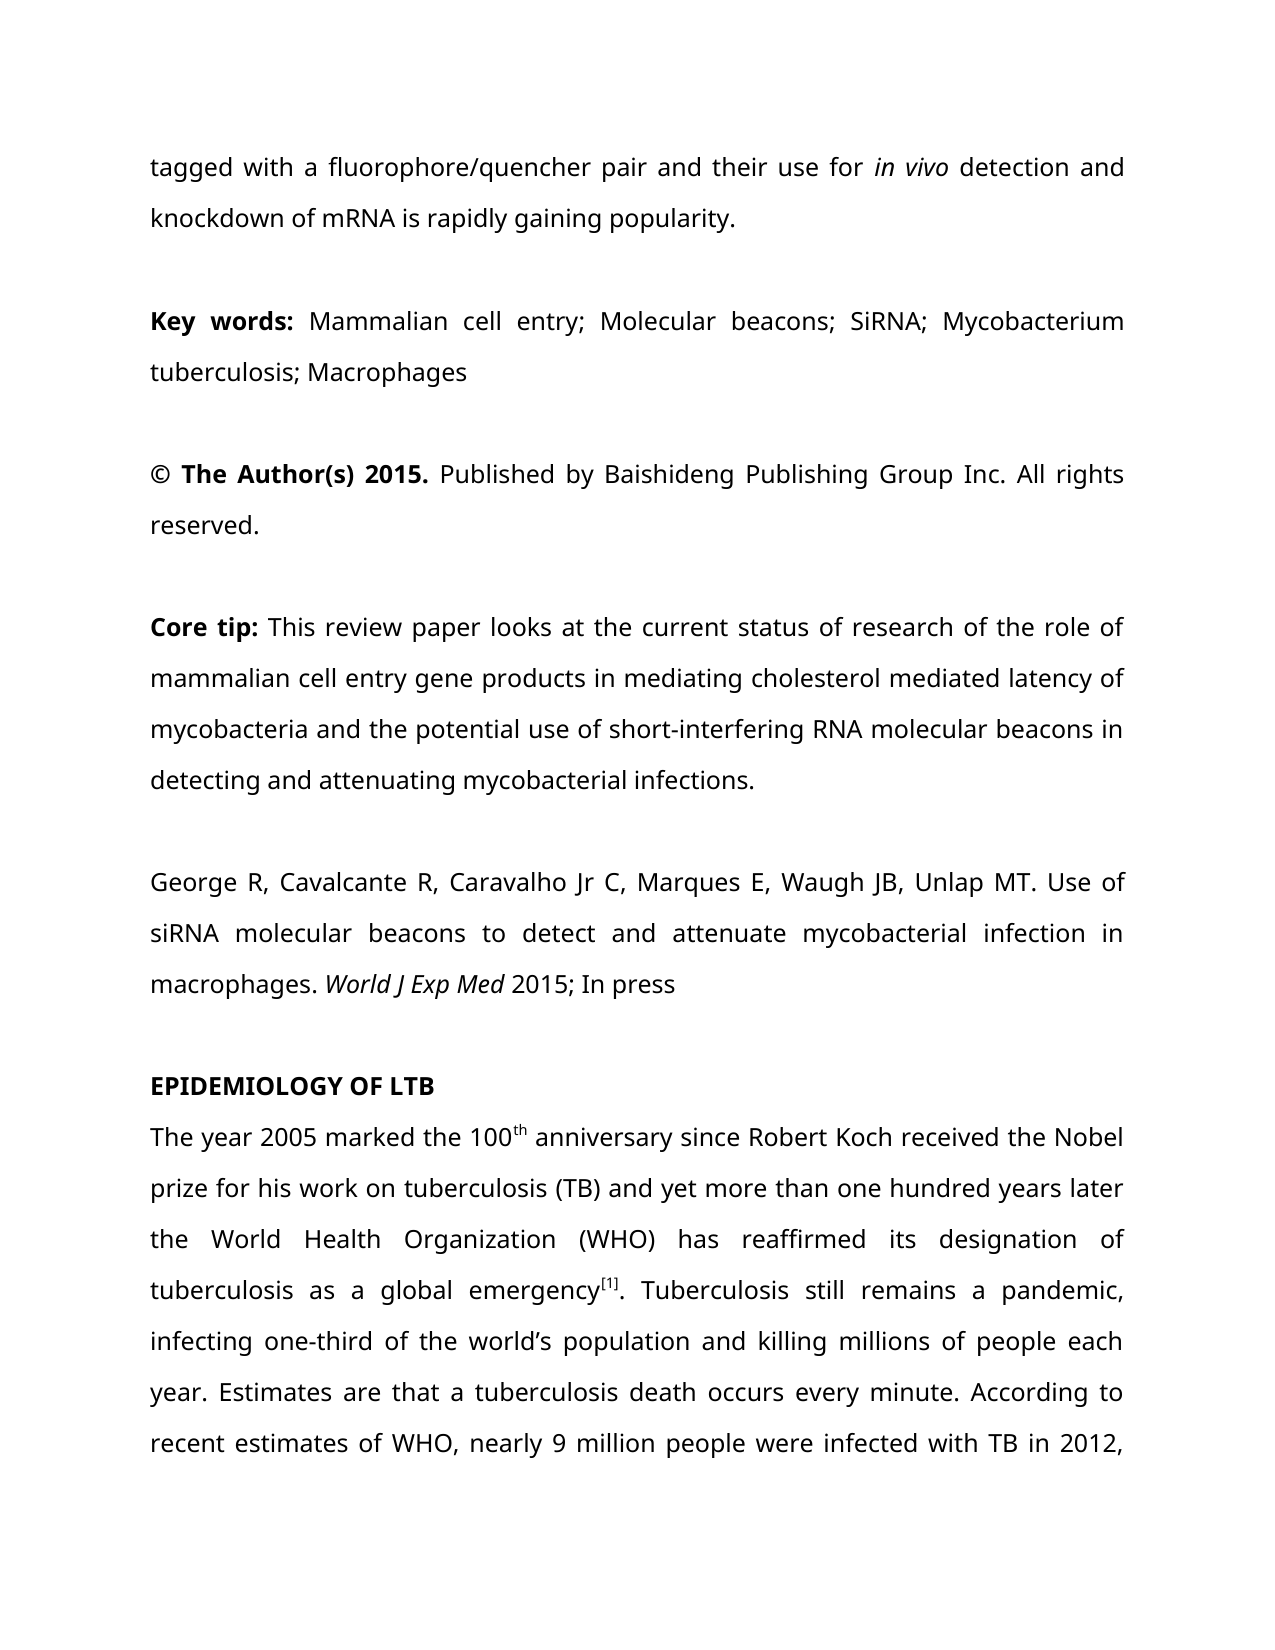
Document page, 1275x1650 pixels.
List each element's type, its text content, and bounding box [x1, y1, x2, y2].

text Key words: Mammalian cell entry; Molecular beacons; SiRNA; Mycobacterium tuberculosis; Macrophages [150, 303, 1125, 388]
text George R, Cavalcante R, Caravalho Jr C, Marques E, Waugh JB, Unlap MT. Use of siRNA molecular beacons to detect and attenuate mycobacterial infection in macrophages. World J Exp Med 2015; In press [150, 864, 1125, 1001]
text © The Author(s) 2015. Published by Baishideng Publishing Group Inc. All rights reserved. [150, 456, 1125, 541]
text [150, 150, 1125, 235]
text Core tip: This review paper looks at the current status of research of the role of mammalian cell entry gene products in mediating cholesterol mediated latency of mycobacteria and the potential use of short-interfering RNA molecular beacons in detecting and attenuating mycobacterial infections. [150, 609, 1125, 797]
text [150, 1120, 1125, 1460]
text EPIDEMIOLOGY OF LTB [150, 1069, 1125, 1103]
